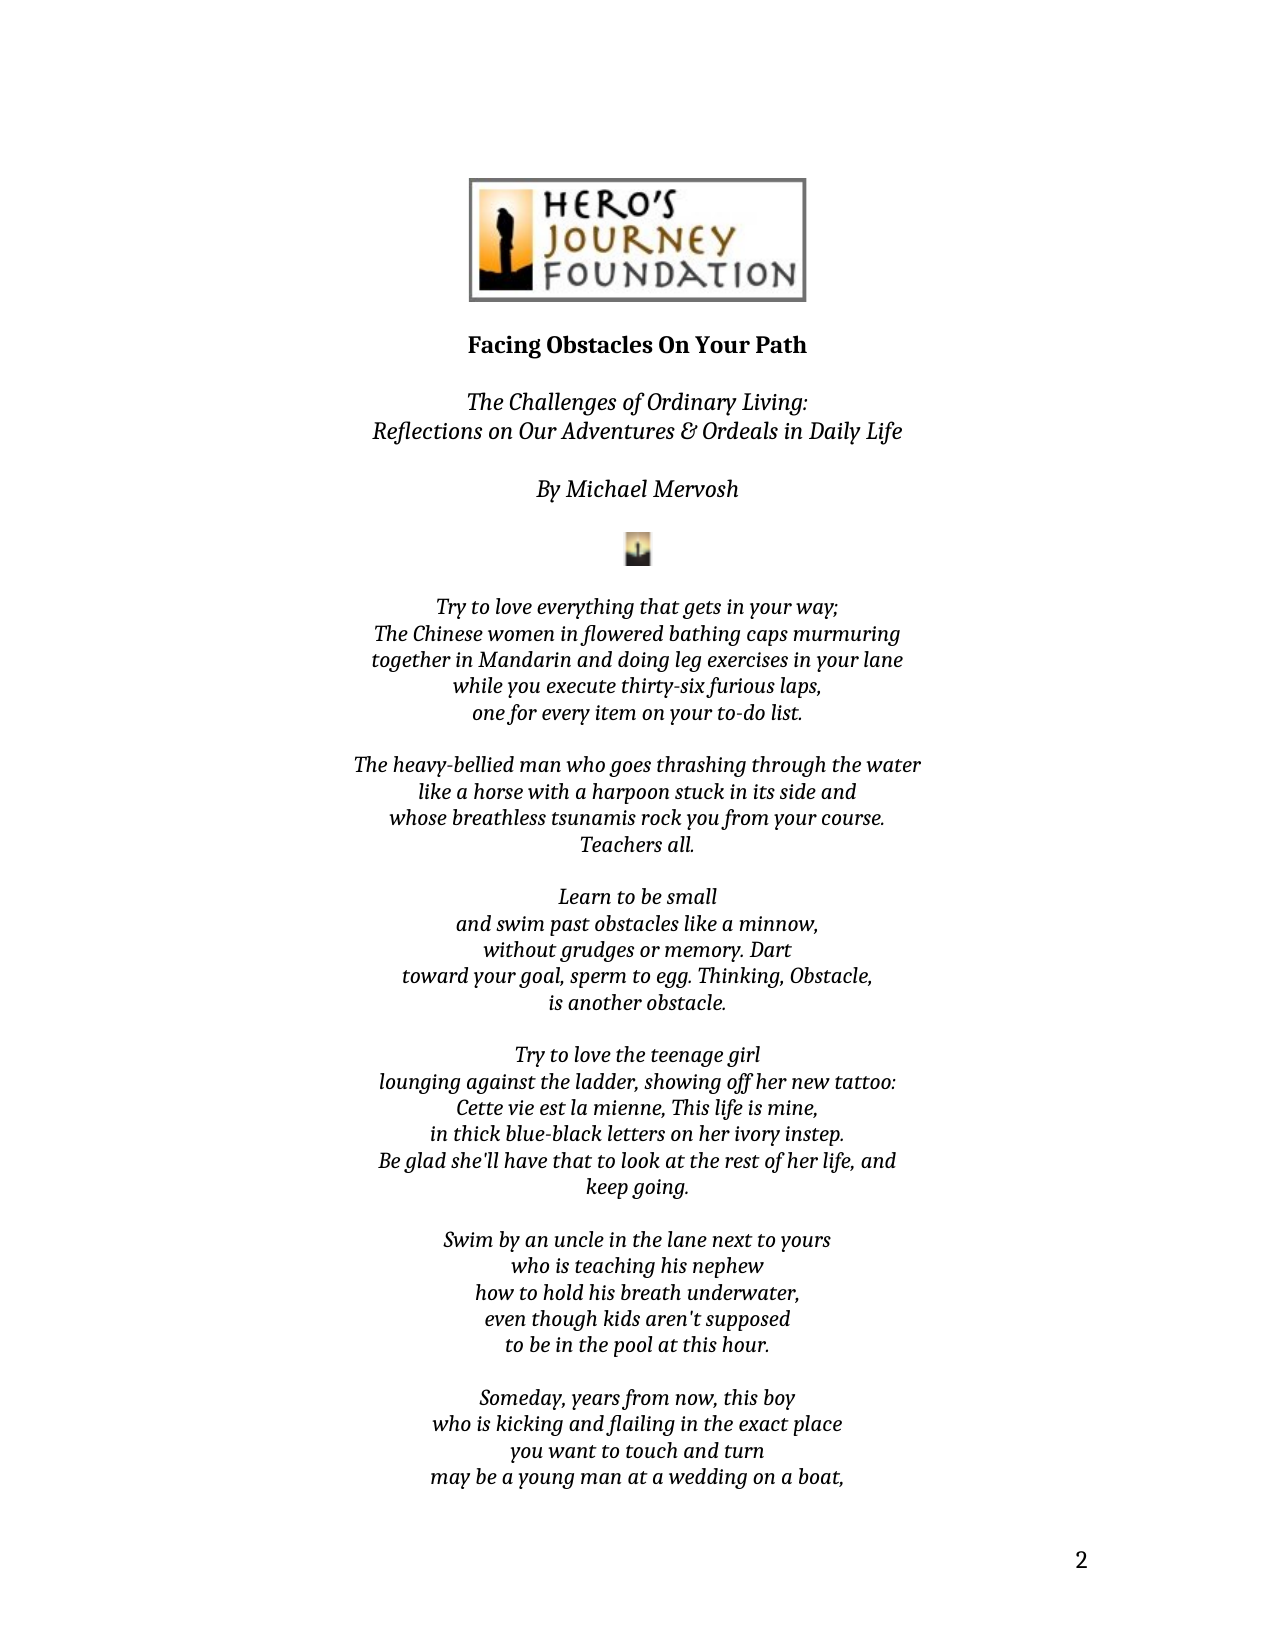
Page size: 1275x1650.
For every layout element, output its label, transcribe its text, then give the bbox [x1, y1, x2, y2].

text who is teaching his nephew [187, 1253, 1087, 1279]
text and swim past obstacles like a minnow, [187, 910, 1087, 937]
text The Chinese women in flowered bathing caps murmuring [187, 621, 1087, 647]
text Swim by an uncle in the lane next to yours [187, 1227, 1087, 1253]
text without grudges or memory. Dart [187, 937, 1087, 963]
text Cette vie est la mienne, This life is mine, [187, 1095, 1087, 1121]
text The Challenges of Ordinary Living: [187, 388, 1087, 417]
text together in Mandarin and doing leg exercises in your lane [187, 647, 1087, 673]
text lounging against the ladder, showing off her new tattoo: [187, 1068, 1087, 1095]
text in thick blue-black letters on her ivory instep. [187, 1121, 1087, 1148]
text toward your goal, sperm to egg. Thinking, Obstacle, [187, 963, 1087, 989]
text Try to love everything that gets in your way; [187, 594, 1087, 621]
text to be in the pool at this hour. [187, 1332, 1087, 1358]
text how to hold his breath underwater, [187, 1279, 1087, 1306]
text The heavy-bellied man who goes thrashing through the water [187, 752, 1087, 779]
text while you execute thirty-six furious laps, [187, 673, 1087, 699]
text may be a young man at a wedding on a boat, [187, 1464, 1087, 1490]
text By Michael Mervosh [187, 474, 1087, 503]
text even though kids aren't supposed [187, 1306, 1087, 1332]
text whose breathless tsunamis rock you from your course. [187, 805, 1087, 831]
text Learn to be small [187, 884, 1087, 910]
text Try to love the teenage girl [187, 1042, 1087, 1068]
text Be glad she'll have that to look at the rest of her life, and [187, 1148, 1087, 1174]
text keep going. [187, 1174, 1087, 1200]
picture [620, 532, 655, 566]
text Teachers all. [187, 831, 1087, 858]
text you want to touch and turn [187, 1437, 1087, 1464]
picture [468, 178, 807, 302]
text who is kicking and flailing in the exact place [187, 1411, 1087, 1437]
text Someday, years from now, this boy [187, 1385, 1087, 1411]
text like a horse with a harpoon stuck in its side and [187, 779, 1087, 805]
text is another obstacle. [187, 989, 1087, 1016]
text Reflections on Our Adventures & Ordeals in Daily Life [187, 417, 1087, 446]
text Facing Obstacles On Your Path [187, 331, 1087, 359]
text one for every item on your to-do list. [187, 699, 1087, 726]
